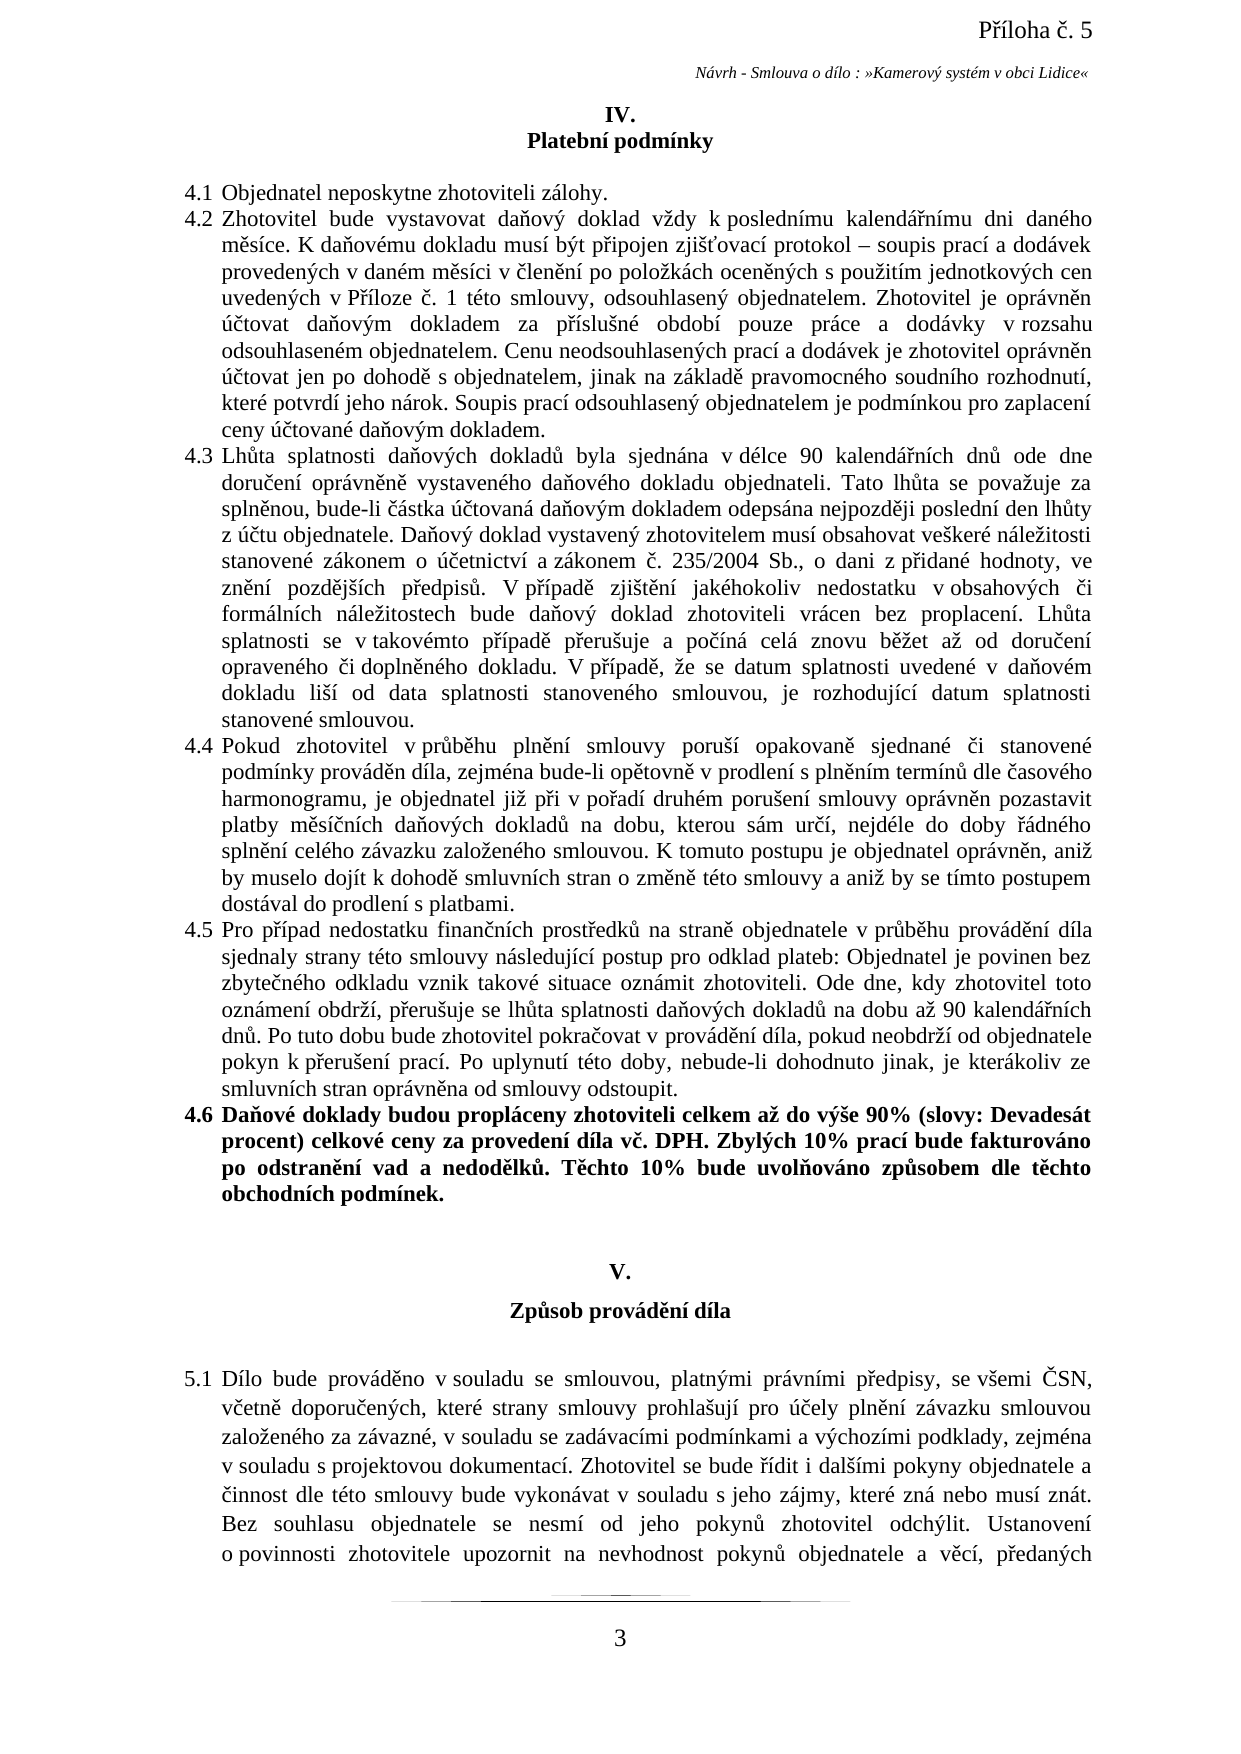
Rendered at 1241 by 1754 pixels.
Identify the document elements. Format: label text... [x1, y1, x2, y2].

list Pokud zhotovitel v průběhu plnění smlouvy poruší opakovaně sjednané či stanovené podmínky prováděn díla, zejména bude-li opětovně v prodlení s plněním termínů dle časového harmonogramu, je objednatel již při v pořadí druhém porušení smlouvy oprávněn pozastavit platby měsíčních daňových dokladů na dobu, kterou sám určí, nejdéle do doby řádného splnění celého závazku založeného smlouvou. K tomuto postupu je objednatel oprávněn, aniž by muselo dojít k dohodě smluvních stran o změně této smlouvy a aniž by se tímto postupem dostával do prodlení s platbami. [184, 732, 1093, 917]
text IV. [148, 101, 1093, 127]
text Platební podmínky [148, 127, 1093, 154]
list Lhůta splatnosti daňových dokladů byla sjednána v délce 90 kalendářních dnů ode dne doručení oprávněně vystaveného daňového dokladu objednateli. Tato lhůta se považuje za splněnou, bude-li částka účtovaná daňovým dokladem odepsána nejpozději poslední den lhůty z účtu objednatele. Daňový doklad vystavený zhotovitelem musí obsahovat veškeré náležitosti stanovené zákonem o účetnictví a zákonem č. 235/2004 Sb., o dani z přidané hodnoty, ve znění pozdějších předpisů. V případě zjištění jakéhokoliv nedostatku v obsahových či formálních náležitostech bude daňový doklad zhotoviteli vrácen bez proplacení. Lhůta splatnosti se v takovémto případě přerušuje a počíná celá znovu běžet až od doručení opraveného či doplněného dokladu. V případě, že se datum splatnosti uvedené v daňovém dokladu liší od data splatnosti stanoveného smlouvou, je rozhodující datum splatnosti stanovené smlouvou. [184, 442, 1093, 732]
list Daňové doklady budou propláceny zhotoviteli celkem až do výše 90% (slovy: Devadesát procent) celkové ceny za provedení díla vč. DPH. Zbylých 10% prací bude fakturováno po odstranění vad a nedodělků. Těchto 10% bude uvolňováno způsobem dle těchto obchodních podmínek. [184, 1101, 1093, 1206]
list Pro případ nedostatku finančních prostředků na straně objednatele v průběhu provádění díla sjednaly strany této smlouvy následující postup pro odklad plateb: Objednatel je povinen bez zbytečného odkladu vznik takové situace oznámit zhotoviteli. Ode dne, kdy zhotovitel toto oznámení obdrží, přerušuje se lhůta splatnosti daňových dokladů na dobu až 90 kalendářních dnů. Po tuto dobu bude zhotovitel pokračovat v provádění díla, pokud neobdrží od objednatele pokyn k přerušení prací. Po uplynutí této doby, nebude-li dohodnuto jinak, je kterákoliv ze smluvních stran oprávněna od smlouvy odstoupit. [184, 917, 1093, 1101]
list Objednatel neposkytne zhotoviteli zálohy. [184, 179, 1093, 205]
list Zhotovitel bude vystavovat daňový doklad vždy k poslednímu kalendářnímu dni daného měsíce. K daňovému dokladu musí být připojen zjišťovací protokol – soupis prací a dodávek provedených v daném měsíci v členění po položkách oceněných s použitím jednotkových cen uvedených v Příloze č. 1 této smlouvy, odsouhlasený objednatelem. Zhotovitel je oprávněn účtovat daňovým dokladem za příslušné období pouze práce a dodávky v rozsahu odsouhlaseném objednatelem. Cenu neodsouhlasených prací a dodávek je zhotovitel oprávněn účtovat jen po dohodě s objednatelem, jinak na základě pravomocného soudního rozhodnutí, které potvrdí jeho nárok. Soupis prací odsouhlasený objednatelem je podmínkou pro zaplacení ceny účtované daňovým dokladem. [184, 205, 1093, 442]
text V. [148, 1258, 1093, 1284]
text Způsob provádění díla [148, 1297, 1093, 1323]
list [184, 1362, 1093, 1566]
